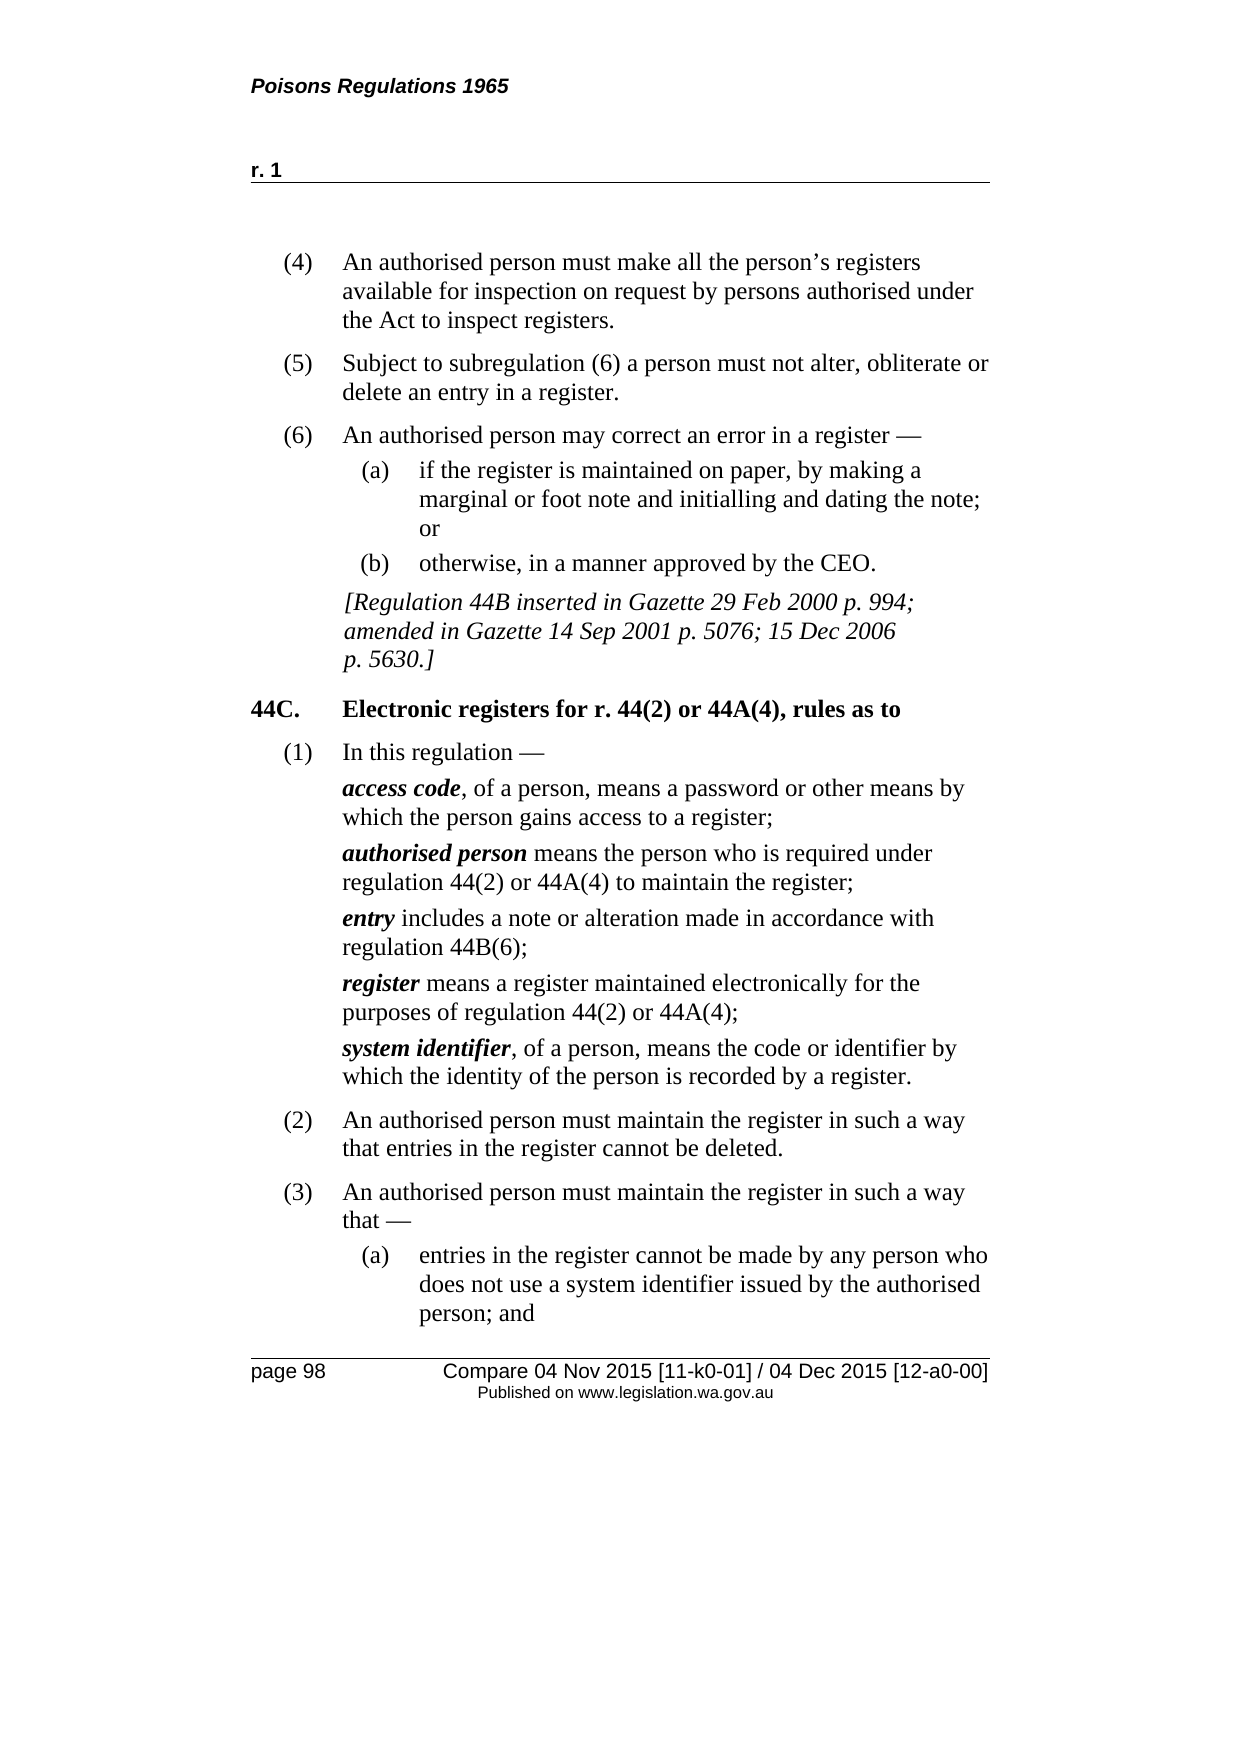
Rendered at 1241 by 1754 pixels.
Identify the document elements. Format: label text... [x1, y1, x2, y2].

text (2) An authorised person must maintain the register in such a way that entries in the register cannot be deleted. [251, 1105, 990, 1162]
text system identifier, of a person, means the code or identifier by which the identity of the person is recorded by a register. [251, 1033, 990, 1090]
text (5) Subject to subregulation (6) a person must not alter, obliterate or delete an entry in a register. [251, 348, 990, 406]
text (6) An authorised person may correct an error in a register — [251, 420, 990, 449]
text [Regulation 44B inserted in Gazette 29 Feb 2000 p. 994; amended in Gazette 14 Sep 2001 p. 5076; 15 Dec 2006 p. 5630.] [251, 587, 990, 673]
text (3) An authorised person must maintain the register in such a way that — [251, 1177, 990, 1234]
text register means a register maintained electronically for the purposes of regulation 44(2) or 44A(4); [251, 968, 990, 1025]
text (a) entries in the register cannot be made by any person who does not use a system identifier issued by the authorised person; and [251, 1241, 990, 1327]
text (1) In this regulation — [251, 737, 990, 766]
text (4) An authorised person must make all the person’s registers available for inspection on request by persons authorised under the Act to inspect registers. [251, 247, 990, 334]
text authorised person means the person who is required under regulation 44(2) or 44A(4) to maintain the register; [251, 838, 990, 896]
text entry includes a note or alteration made in accordance with regulation 44B(6); [251, 903, 990, 961]
subtitle 44C. Electronic registers for r. 44(2) or 44A(4), rules as to [251, 694, 990, 723]
text (b) otherwise, in a manner approved by the CEO. [251, 548, 990, 577]
text (a) if the register is maintained on paper, by making a marginal or foot note and initialling and dating the note; or [251, 455, 990, 542]
text access code, of a person, means a password or other means by which the person gains access to a register; [251, 773, 990, 831]
